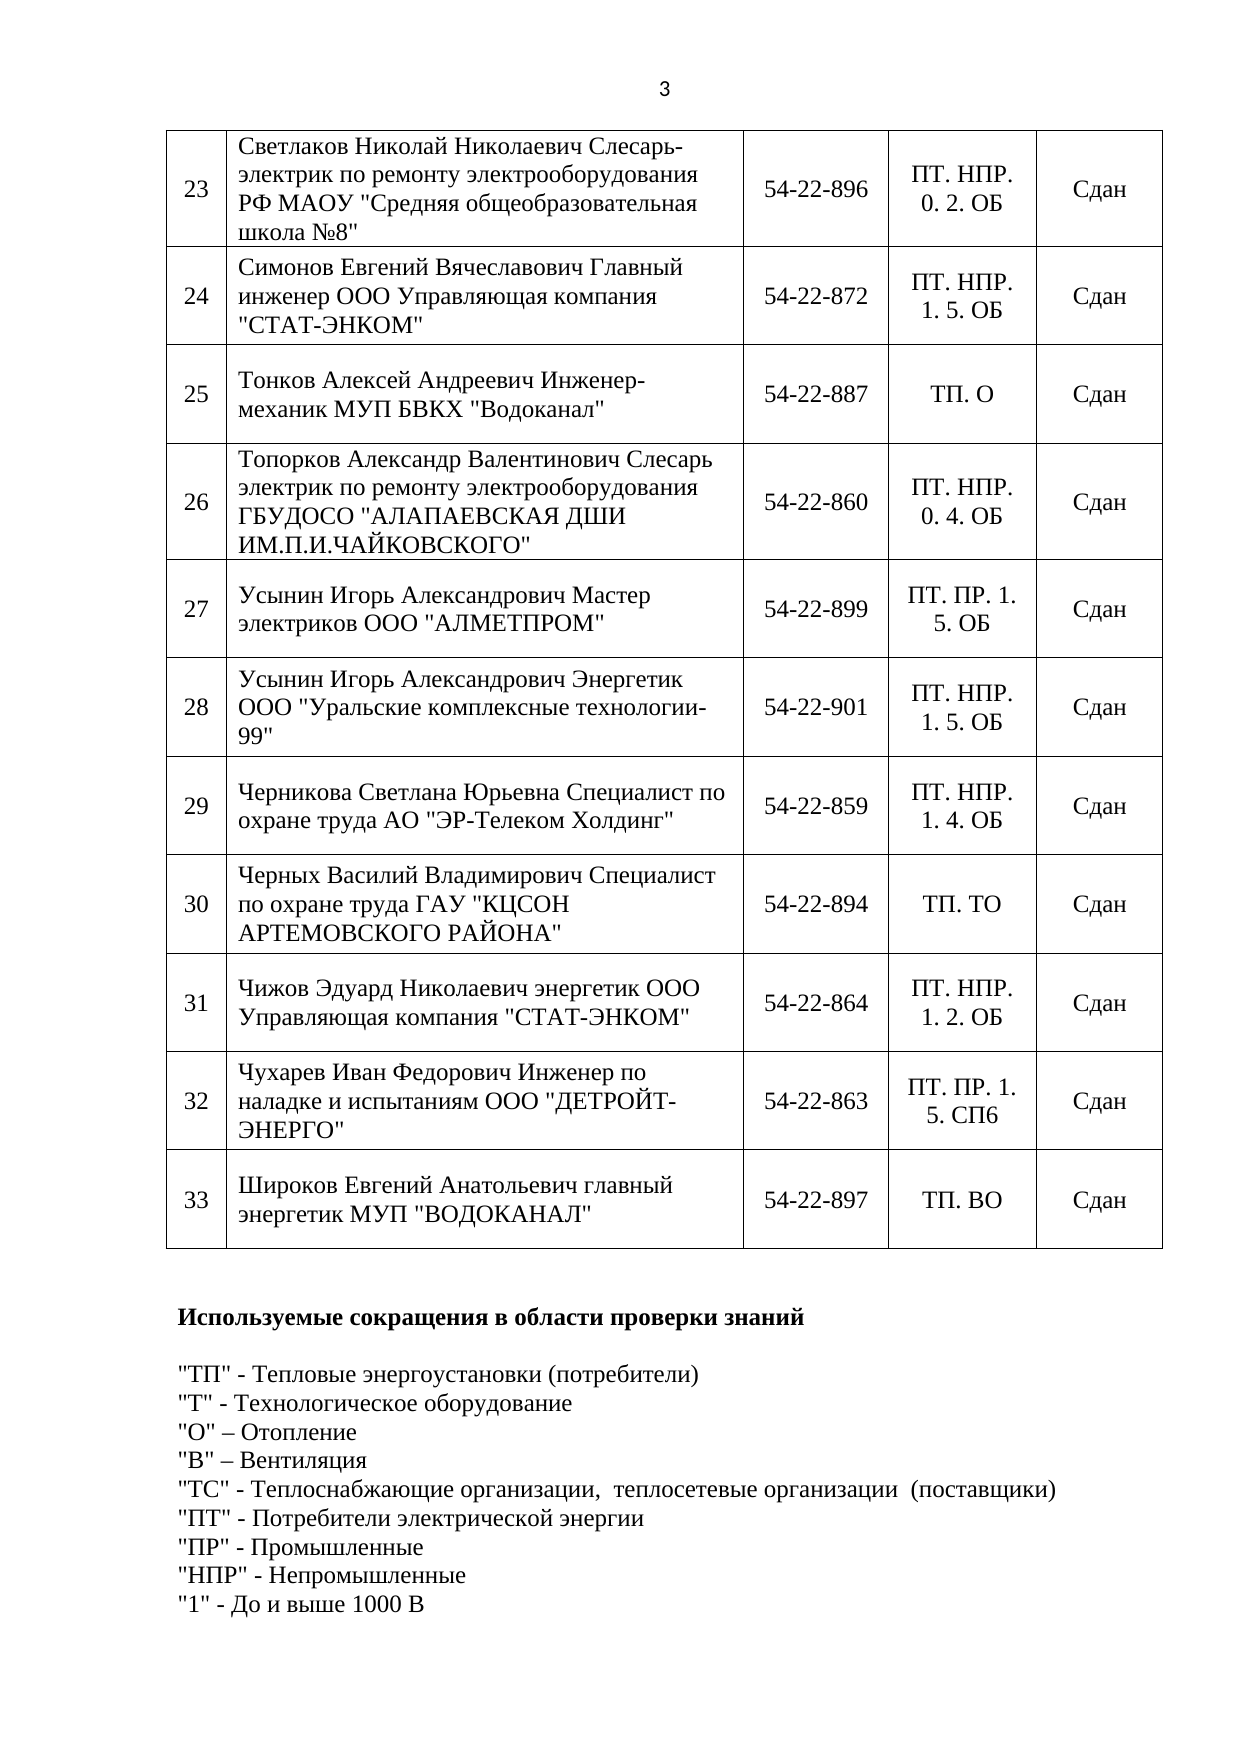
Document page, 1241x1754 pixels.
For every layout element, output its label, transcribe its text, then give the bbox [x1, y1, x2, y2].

table_cell Сдан [1037, 131, 1162, 246]
table_cell 54-22-897 [744, 1150, 888, 1248]
text "ПТ" - Потребители электрической энергии [177, 1503, 1152, 1532]
table_cell Черникова Светлана Юрьевна Специалист по охране труда АО "ЭР-Телеком Холдинг" [227, 757, 743, 854]
table_cell Чухарев Иван Федорович Инженер по наладке и испытаниям ООО "ДЕТРОЙТ-ЭНЕРГО" [227, 1052, 743, 1149]
table_cell 54-22-872 [744, 247, 888, 344]
text Используемые сокращения в области проверки знаний [177, 1302, 1152, 1331]
text "ТС" - Теплоснабжающие организации, теплосетевые организации (поставщики) [177, 1474, 1152, 1503]
table_cell 26 [167, 444, 226, 559]
table_cell 54-22-899 [744, 560, 888, 657]
table_cell 27 [167, 560, 226, 657]
table_cell 24 [167, 247, 226, 344]
table_cell 54-22-864 [744, 954, 888, 1051]
table_cell 54-22-887 [744, 345, 888, 443]
table_cell ПТ. НПР. 0. 4. ОБ [889, 444, 1036, 559]
table_cell Черных Василий Владимирович Специалист по охране труда ГАУ "КЦСОН АРТЕМОВСКОГО РАЙОНА" [227, 855, 743, 952]
table_cell Сдан [1037, 1052, 1162, 1149]
table_cell Сдан [1037, 247, 1162, 344]
table_cell ТП. ВО [889, 1150, 1036, 1248]
table_cell 30 [167, 855, 226, 952]
table_cell ТП. ТО [889, 855, 1036, 952]
table_cell 54-22-860 [744, 444, 888, 559]
table_cell Усынин Игорь Александрович Энергетик ООО "Уральские комплексные технологии-99" [227, 658, 743, 756]
table_cell ПТ. ПР. 1. 5. СП6 [889, 1052, 1036, 1149]
text "ПР" - Промышленные [177, 1532, 1152, 1561]
table_cell ПТ. НПР. 1. 5. ОБ [889, 658, 1036, 756]
table_cell Симонов Евгений Вячеславович Главный инженер ООО Управляющая компания "СТАТ-ЭНКОМ" [227, 247, 743, 344]
text "О" – Отопление [177, 1417, 1152, 1446]
table_cell 28 [167, 658, 226, 756]
table_cell Топорков Александр Валентинович Слесарь электрик по ремонту электрооборудования ГБУДОСО "АЛАПАЕВСКАЯ ДШИ ИМ.П.И.ЧАЙКОВСКОГО" [227, 444, 743, 559]
text "В" – Вентиляция [177, 1446, 1152, 1474]
table_cell 25 [167, 345, 226, 443]
table_cell 54-22-859 [744, 757, 888, 854]
table_cell Чижов Эдуард Николаевич энергетик ООО Управляющая компания "СТАТ-ЭНКОМ" [227, 954, 743, 1051]
table_cell Сдан [1037, 954, 1162, 1051]
table_cell 54-22-894 [744, 855, 888, 952]
table_cell 54-22-901 [744, 658, 888, 756]
table_cell Широков Евгений Анатольевич главный энергетик МУП "ВОДОКАНАЛ" [227, 1150, 743, 1248]
table_cell 23 [167, 131, 226, 246]
table_cell Сдан [1037, 345, 1162, 443]
table_cell Сдан [1037, 757, 1162, 854]
text "НПР" - Непромышленные [177, 1561, 1152, 1589]
text "Т" - Технологическое оборудование [177, 1388, 1152, 1417]
table_cell Сдан [1037, 855, 1162, 952]
table_cell Усынин Игорь Александрович Мастер электриков ООО "АЛМЕТПРОМ" [227, 560, 743, 657]
table_cell ПТ. НПР. 1. 2. ОБ [889, 954, 1036, 1051]
table_cell Тонков Алексей Андреевич Инженер-механик МУП БВКХ "Водоканал" [227, 345, 743, 443]
table_cell 33 [167, 1150, 226, 1248]
table_cell ПТ. ПР. 1. 5. ОБ [889, 560, 1036, 657]
table_cell ПТ. НПР. 1. 5. ОБ [889, 247, 1036, 344]
table_cell Сдан [1037, 658, 1162, 756]
table_cell ТП. О [889, 345, 1036, 443]
table_cell 32 [167, 1052, 226, 1149]
table_cell Светлаков Николай Николаевич Слесарь-электрик по ремонту электрооборудования РФ МАОУ "Средняя общеобразовательная школа №8" [227, 131, 743, 246]
table_cell Сдан [1037, 444, 1162, 559]
table_cell 31 [167, 954, 226, 1051]
table_cell 54-22-896 [744, 131, 888, 246]
table_cell ПТ. НПР. 1. 4. ОБ [889, 757, 1036, 854]
table_cell 29 [167, 757, 226, 854]
table_cell 54-22-863 [744, 1052, 888, 1149]
text "ТП" - Тепловые энергоустановки (потребители) [177, 1359, 1152, 1388]
table_cell Сдан [1037, 1150, 1162, 1248]
table_cell ПТ. НПР. 0. 2. ОБ [889, 131, 1036, 246]
table_cell Сдан [1037, 560, 1162, 657]
text "1" - До и выше 1000 В [177, 1589, 1152, 1618]
